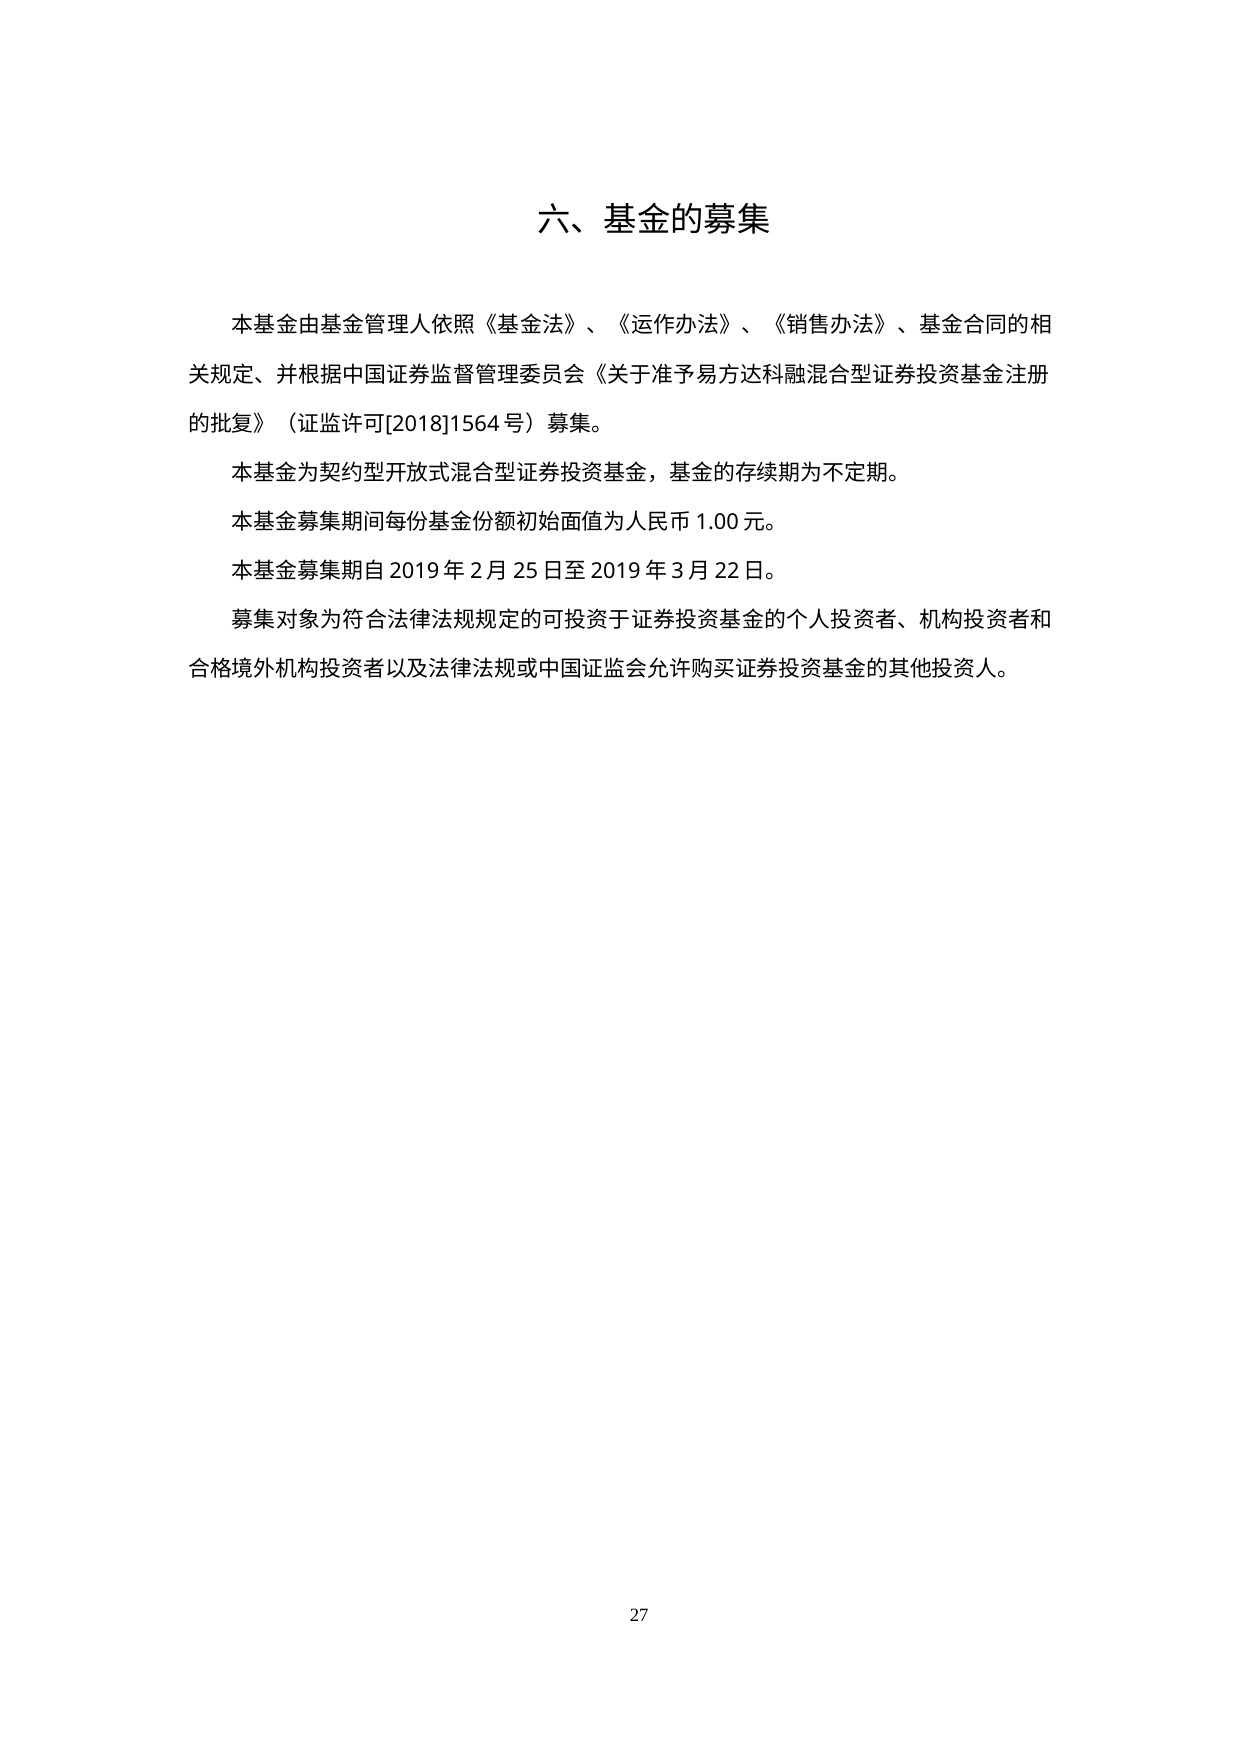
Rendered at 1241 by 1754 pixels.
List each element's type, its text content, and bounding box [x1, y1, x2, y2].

text 本基金募集期间每份基金份额初始面值为人民币1.00元。 [188, 503, 1052, 536]
text 本基金由基金管理人依照《基金法》、《运作办法》、《销售办法》、基金合同的相关规定、并根据中国证券监督管理委员会《关于准予易方达科融混合型证券投资基金注册的批复》（证监许可[2018]1564号）募集。 [188, 307, 1052, 438]
text 本基金募集期自2019年2月25日至2019年3月22日。 [188, 552, 1052, 585]
text 本基金为契约型开放式混合型证券投资基金，基金的存续期为不定期。 [188, 454, 1052, 487]
subtitle 六、基金的募集 [188, 183, 1052, 249]
text 募集对象为符合法律法规规定的可投资于证券投资基金的个人投资者、机构投资者和合格境外机构投资者以及法律法规或中国证监会允许购买证券投资基金的其他投资人。 [188, 601, 1052, 683]
